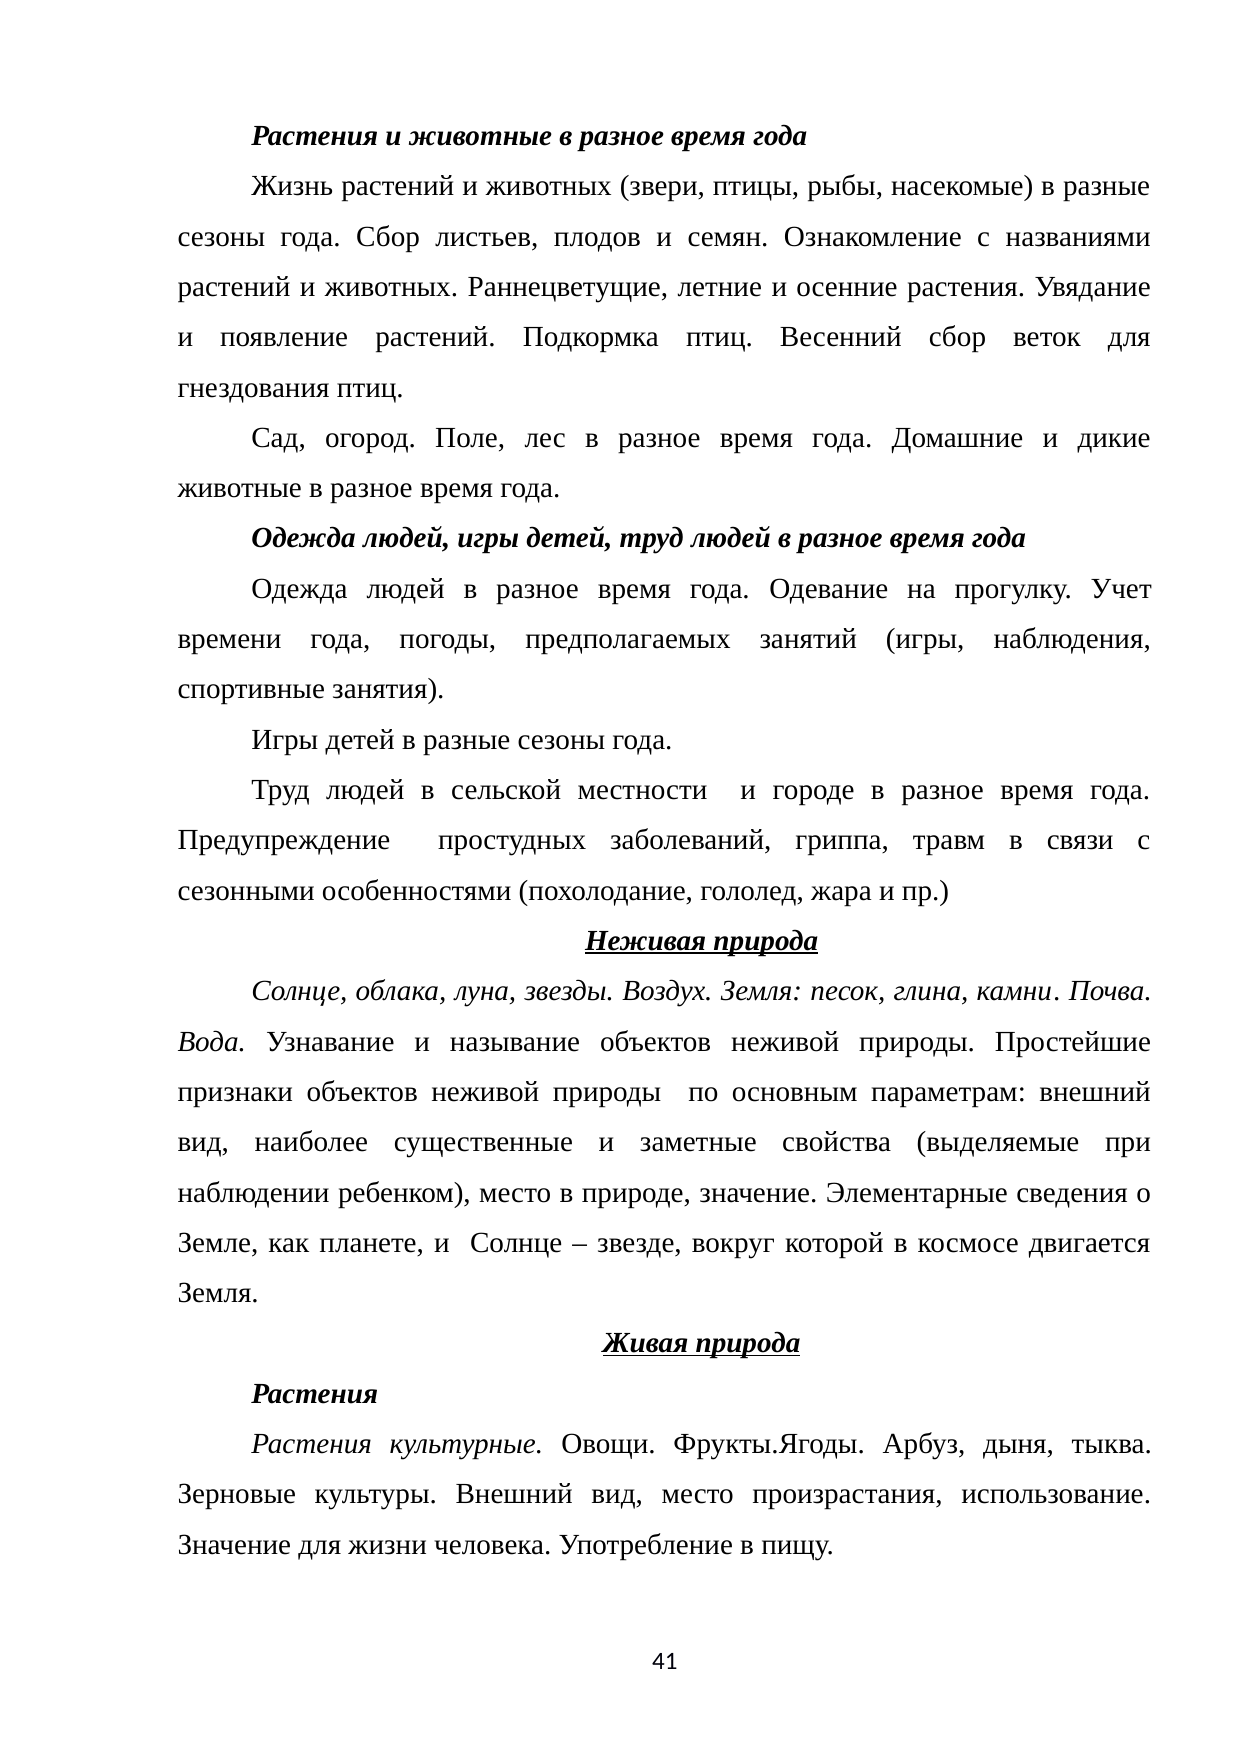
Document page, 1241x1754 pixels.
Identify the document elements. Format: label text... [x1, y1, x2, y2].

text Труд людей в сельской местности и городе в разное время года. Предупреждение простудных заболеваний, гриппа, травм в связи с сезонными особенностями (похолодание, гололед, жара и пр.) [177, 772, 1152, 906]
text Игры детей в разные сезоны года. [177, 722, 1152, 755]
text Жизнь растений и животных (звери, птицы, рыбы, насекомые) в разные сезоны года. Сбор листьев, плодов и семян. Ознакомление с названиями растений и животных. Раннецветущие, летние и осенние растения. Увядание и появление растений. Подкормка птиц. Весенний сбор веток для гнездования птиц. [177, 168, 1152, 403]
text Одежда людей, игры детей, труд людей в разное время года [177, 521, 1152, 554]
text Одежда людей в разное время года. Одевание на прогулку. Учет времени года, погоды, предполагаемых занятий (игры, наблюдения, спортивные занятия). [177, 571, 1152, 705]
text Сад, огород. Поле, лес в разное время года. Домашние и дикие животные в разное время года. [177, 420, 1152, 504]
text Солнце, облака, луна, звезды. Воздух. Земля: песок, глина, камни. Почва. Вода. Узнавание и называние объектов неживой природы. Простейшие признаки объектов неживой природы по основным параметрам: внешний вид, наиболее существенные и заметные свойства (выделяемые при наблюдении ребенком), место в природе, значение. Элементарные сведения о Земле, как планете, и Солнце – звезде, вокруг которой в космосе двигается Земля. [177, 973, 1152, 1309]
text Растения культурные. Овощи. Фрукты.Ягоды. Арбуз, дыня, тыква. Зерновые культуры. Внешний вид, место произрастания, использование. Значение для жизни человека. Употребление в пищу. [177, 1426, 1152, 1560]
text Растения и животные в разное время года [177, 118, 1152, 152]
text Живая природа [177, 1326, 1152, 1359]
text Неживая природа [177, 923, 1152, 957]
text Растения [177, 1376, 1152, 1409]
